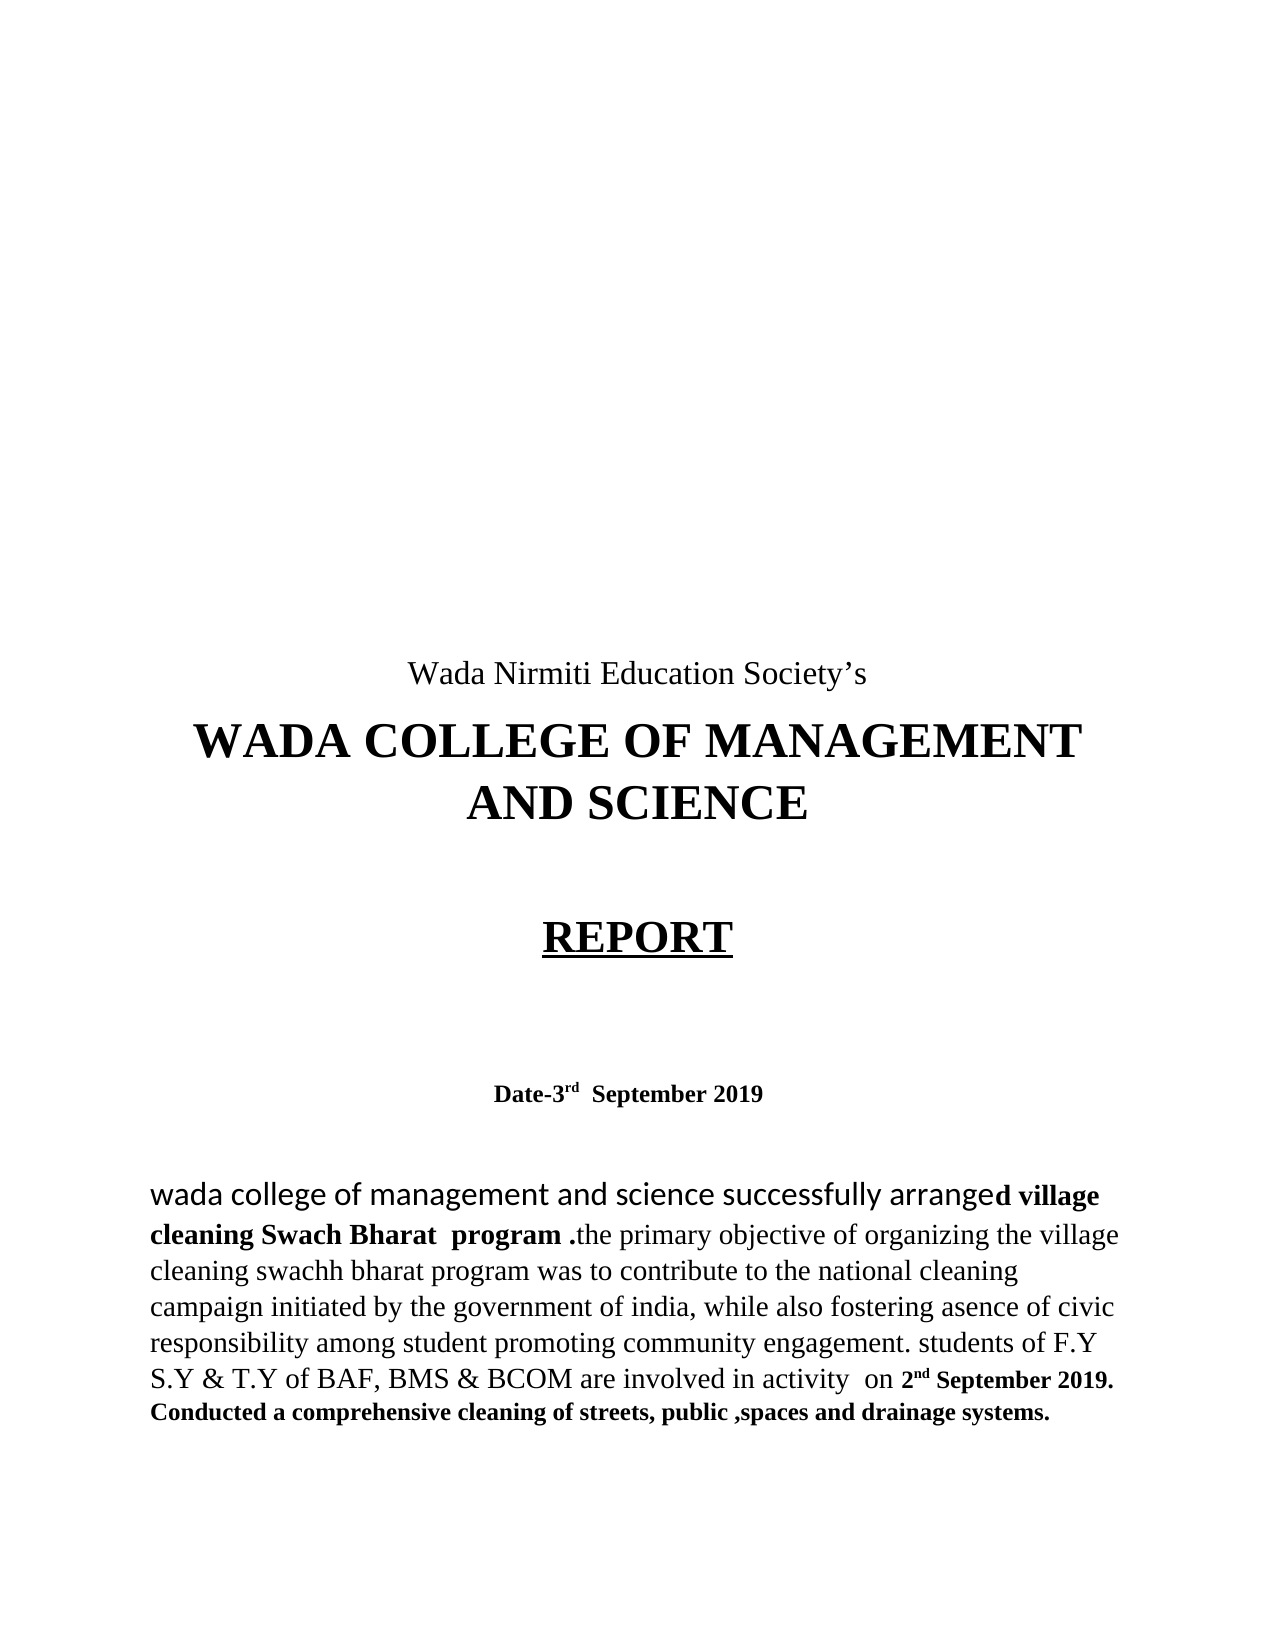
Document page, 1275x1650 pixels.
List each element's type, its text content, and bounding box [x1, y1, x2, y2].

text Date-3rd September 2019 [150, 1079, 1125, 1108]
text Wada Nirmiti Education Society’s [150, 653, 1125, 691]
text wada college of management and science successfully arranged village cleaning Swach Bharat program .the primary objective of organizing the village cleaning swachh bharat program was to contribute to the national cleaning campaign initiated by the government of india, while also fostering asence of civic responsibility among student promoting community engagement. students of F.Y S.Y & T.Y of BAF, BMS & BCOM are involved in activity on 2nd September 2019. Conducted a comprehensive cleaning of streets, public ,spaces and drainage systems. [150, 1173, 1125, 1426]
text REPORT [150, 910, 1125, 963]
text WADA COLLEGE OF MANAGEMENT AND SCIENCE [150, 711, 1125, 831]
